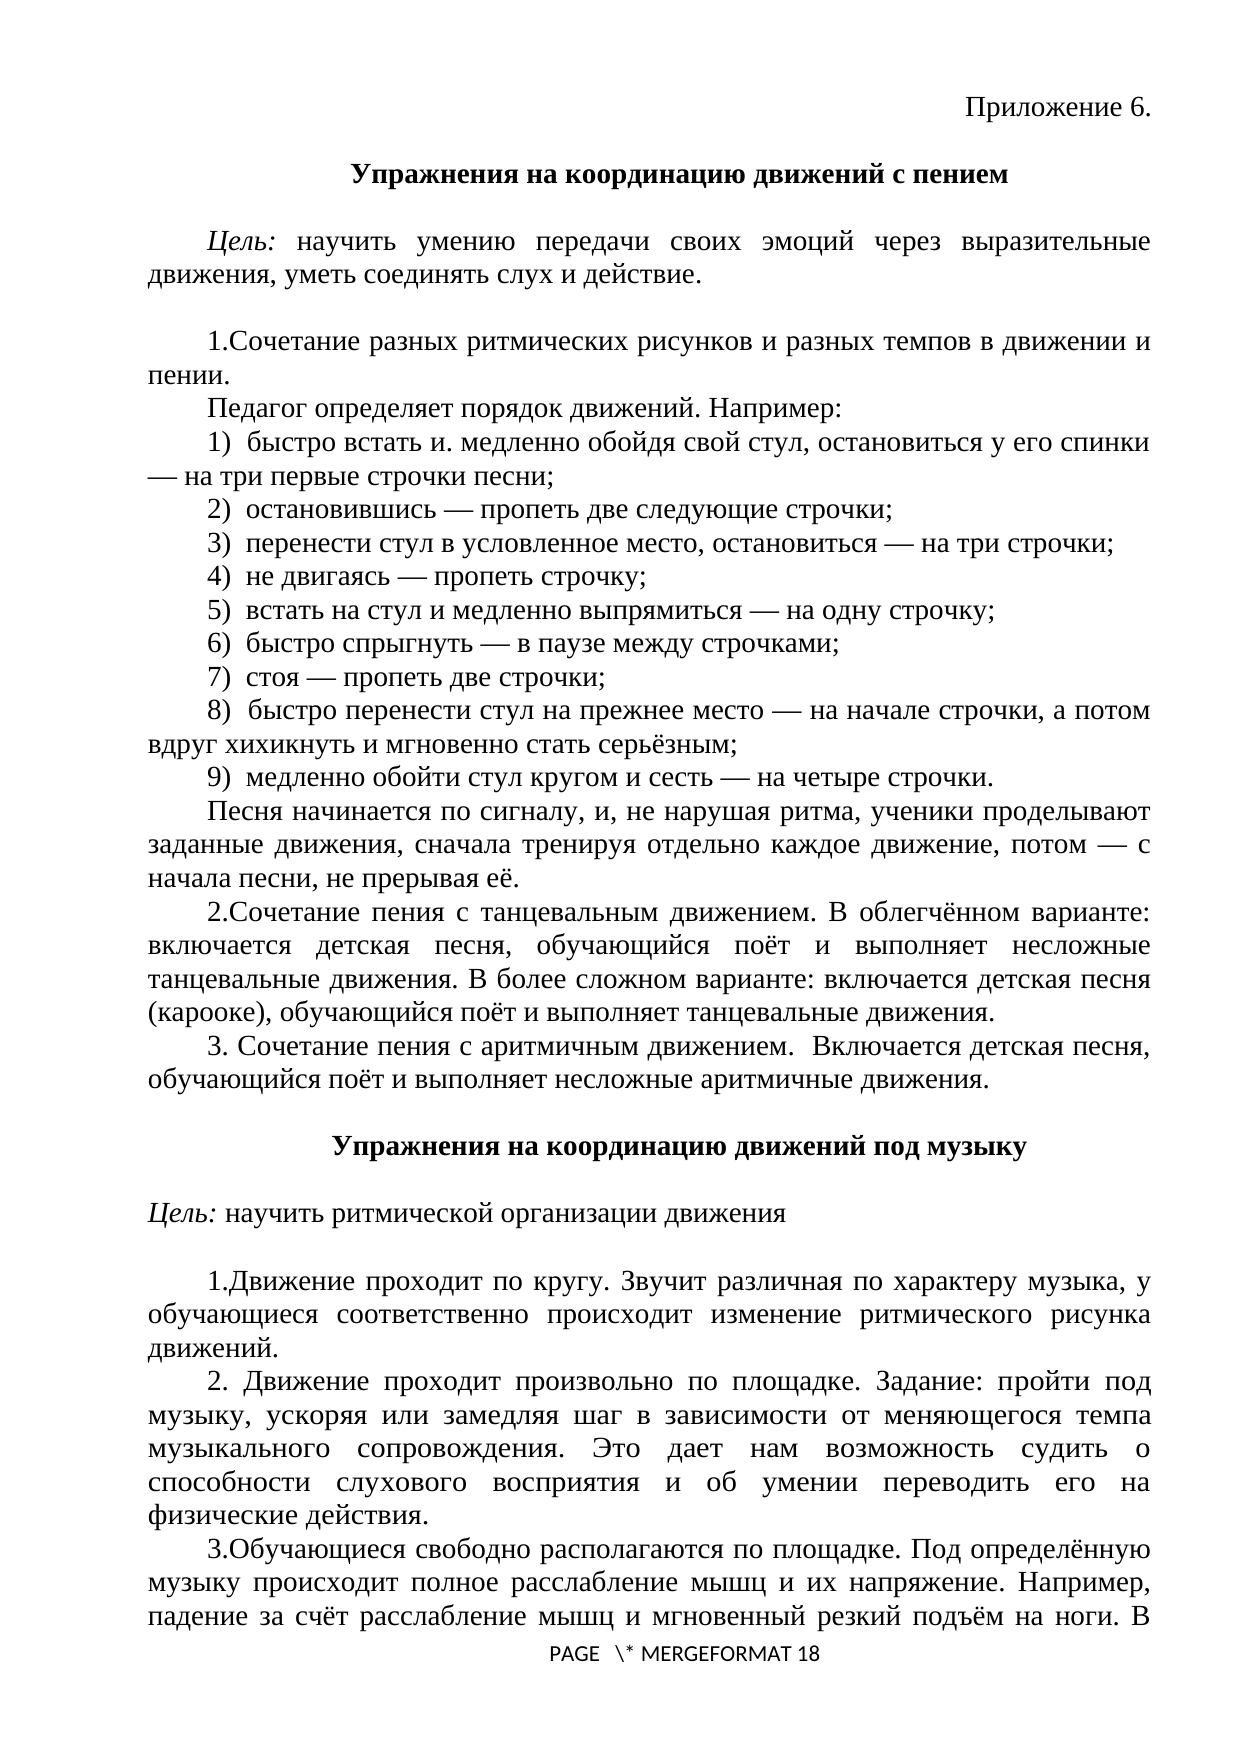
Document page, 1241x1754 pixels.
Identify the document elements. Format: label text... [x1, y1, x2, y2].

text Песня начинается по сигналу, и, не нарушая ритма, ученики проделывают заданные движения, сначала тренируя отдельно каждое движение, потом — с начала песни, не прерывая её. [148, 793, 1152, 894]
list Цель: научить умению передачи своих эмоций через выразительные движения, уметь соединять слух и действие. [148, 223, 1152, 290]
text 1.Сочетание разных ритмических рисунков и разных темпов в движении и пении. [148, 323, 1152, 391]
text Педагог определяет порядок движений. Например: [148, 391, 1152, 424]
text 9) медленно обойти стул кругом и сесть — на четыре строчки. [148, 759, 1152, 793]
text 3) перенести стул в условленное место, остановиться — на три строчки; [148, 525, 1152, 558]
text 2) остановившись — пропеть две следующие строчки; [148, 491, 1152, 525]
text 1.Движение проходит по кругу. Звучит различная по характеру музыка, у обучающиеся соответственно происходит изменение ритмического рисунка движений. [148, 1263, 1152, 1363]
text 2.Сочетание пения с танцевальным движением. В облегчённом варианте: включается детская песня, обучающийся поёт и выполняет несложные танцевальные движения. В более сложном варианте: включается детская песня (карооке), обучающийся поёт и выполняет танцевальные движения. [148, 894, 1152, 1028]
text 7) стоя — пропеть две строчки; [148, 659, 1152, 692]
text Приложение 6. [148, 89, 1152, 122]
text 3. Сочетание пения с аритмичным движением. Включается детская песня, обучающийся поёт и выполняет несложные аритмичные движения. [148, 1028, 1152, 1095]
text 8) быстро перенести стул на прежнее место — на начале строчки, а потом вдруг хихикнуть и мгновенно стать серьёзным; [148, 692, 1152, 759]
list Упражнения на координацию движений с пением [148, 156, 1152, 189]
text 4) не двигаясь — пропеть строчку; [148, 558, 1152, 592]
text 5) встать на стул и медленно выпрямиться — на одну строчку; [148, 592, 1152, 625]
text Упражнения на координацию движений под музыку [148, 1128, 1152, 1162]
text 6) быстро спрыгнуть — в паузе между строчками; [148, 625, 1152, 659]
text 1) быстро встать и. медленно обойдя свой стул, остановиться у его спинки — на три первые строчки песни; [148, 424, 1152, 491]
text Цель: научить ритмической организации движения [148, 1196, 1152, 1229]
text 2. Движение проходит произвольно по площадке. Задание: пройти под музыку, ускоряя или замедляя шаг в зависимости от меняющегося темпа музыкального сопровождения. Это дает нам возможность судить о способности слухового восприятия и об умении переводить его на физические действия. [148, 1363, 1151, 1531]
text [148, 1531, 1152, 1632]
